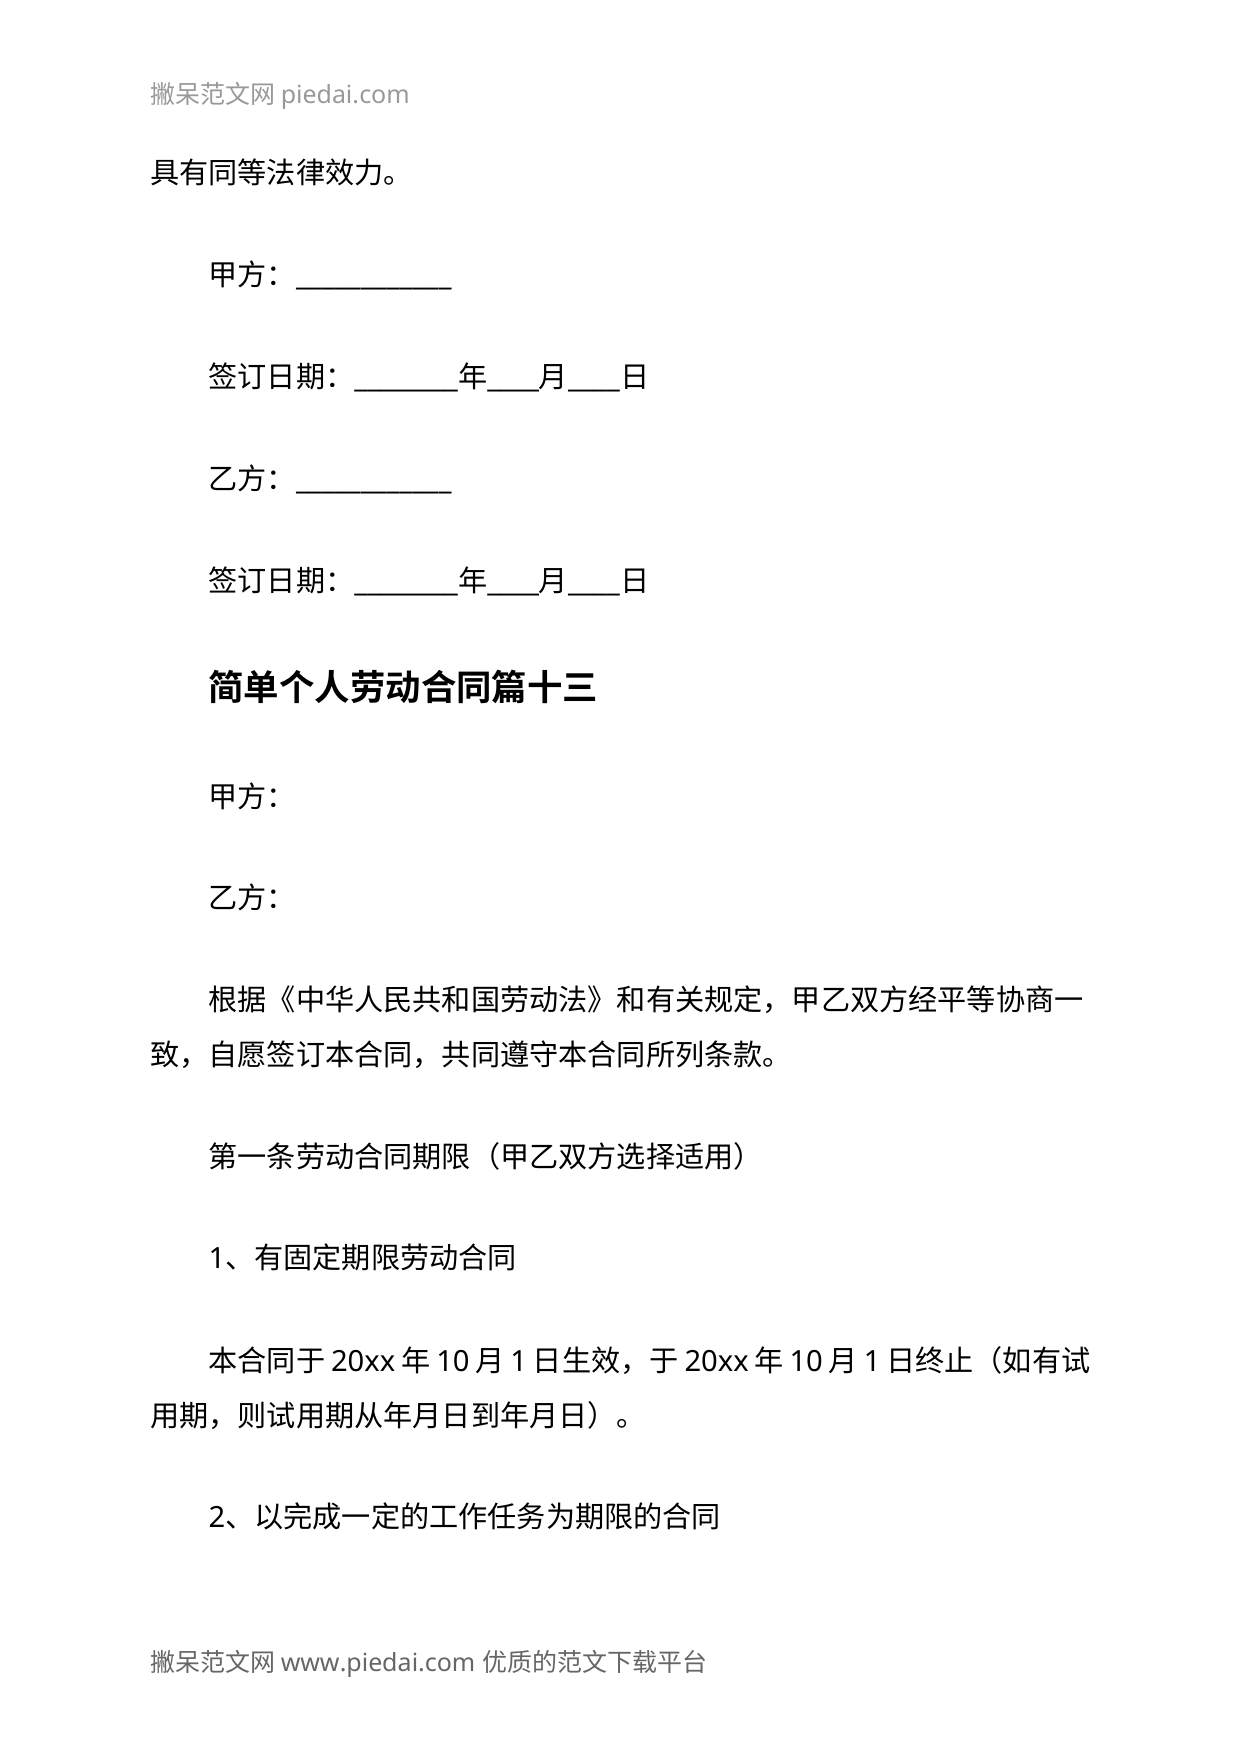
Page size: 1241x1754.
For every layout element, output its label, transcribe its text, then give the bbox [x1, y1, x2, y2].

text 2、以完成一定的工作任务为期限的合同 [150, 1494, 1090, 1536]
text 签订日期：________年____月____日 [150, 558, 1090, 600]
text 根据《中华人民共和国劳动法》和有关规定，甲乙双方经平等协商一致，自愿签订本合同，共同遵守本合同所列条款。 [150, 977, 1090, 1074]
text 乙方：____________ [150, 456, 1090, 498]
text 甲方： [150, 773, 1090, 815]
text 本合同于20xx年10月1日生效，于20xx年10月1日终止（如有试用期，则试用期从年月日到年月日）。 [150, 1337, 1090, 1434]
text 第一条劳动合同期限（甲乙双方选择适用） [150, 1133, 1090, 1176]
text 1、有固定期限劳动合同 [150, 1235, 1090, 1277]
text 签订日期：________年____月____日 [150, 354, 1090, 396]
text 甲方：____________ [150, 252, 1090, 294]
text 简单个人劳动合同篇十三 [150, 660, 1090, 711]
text 乙方： [150, 875, 1090, 917]
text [150, 150, 1090, 192]
